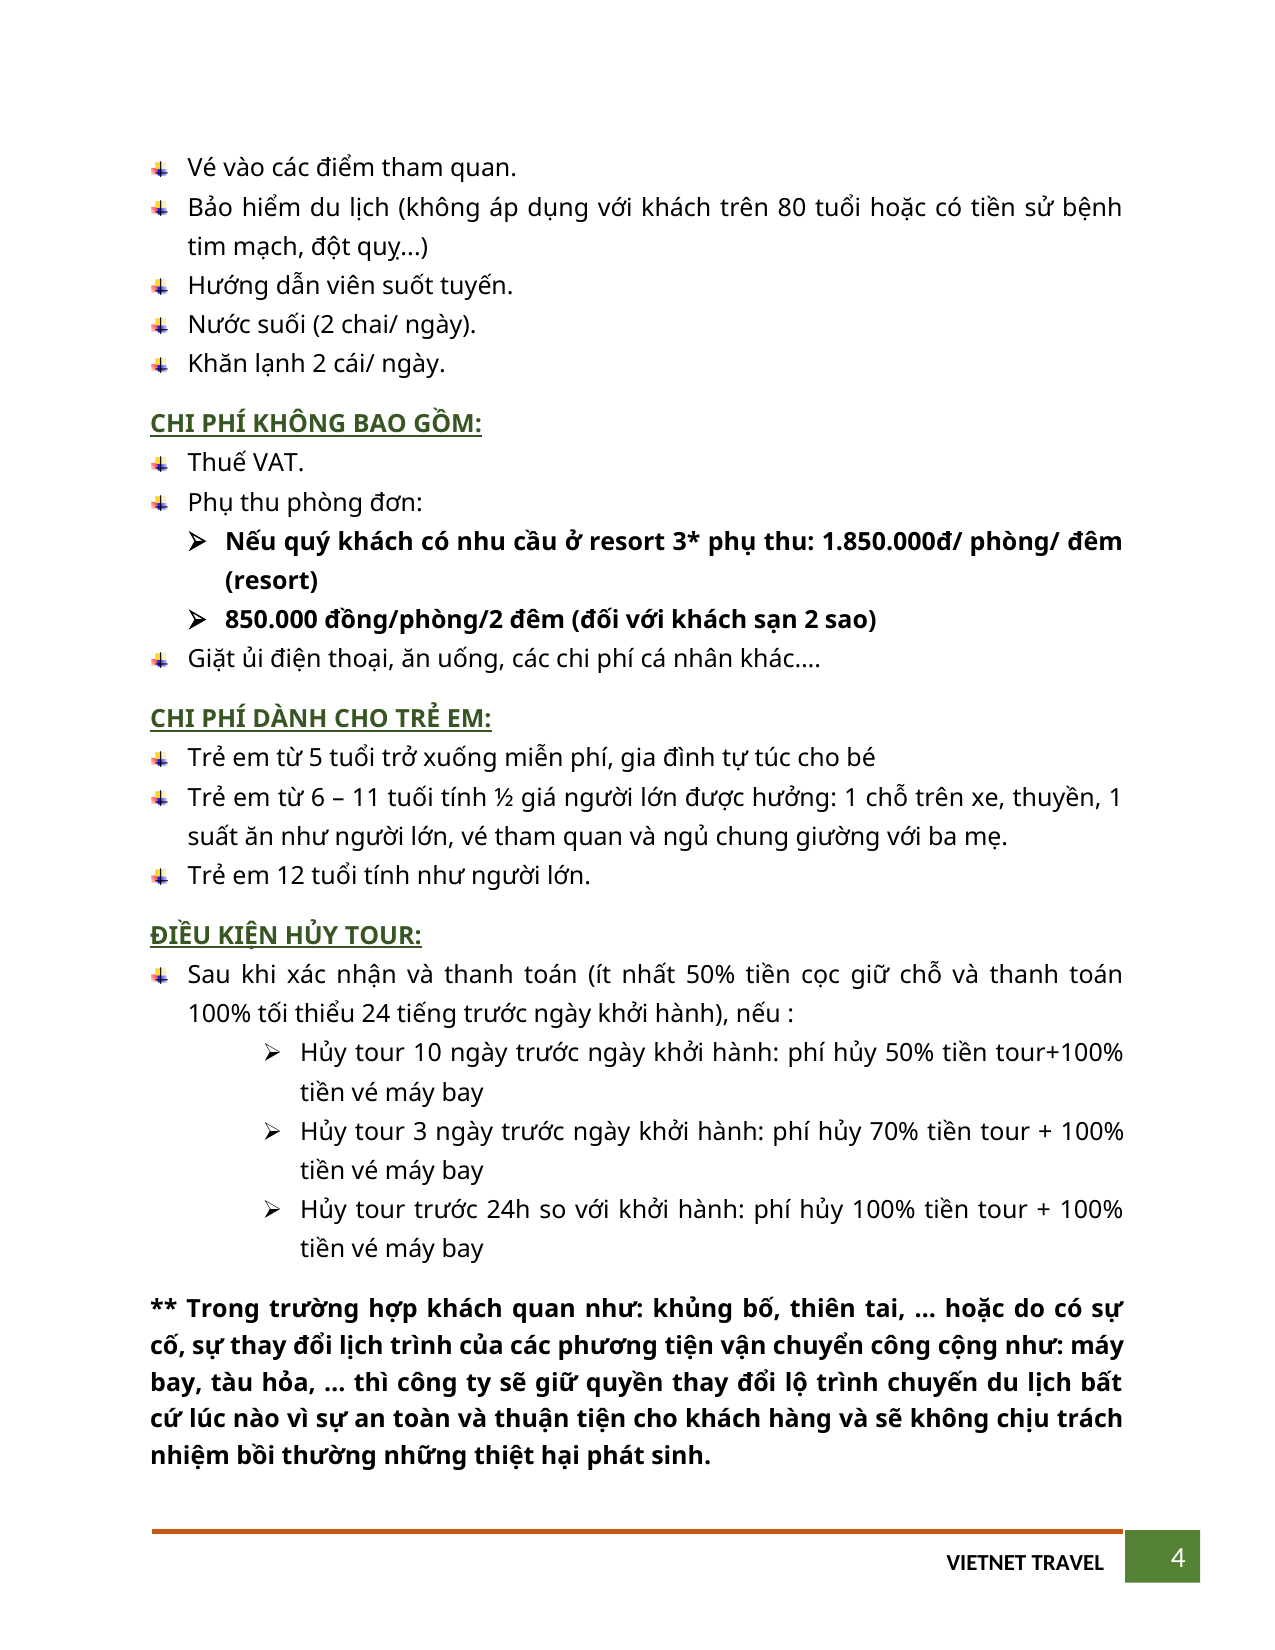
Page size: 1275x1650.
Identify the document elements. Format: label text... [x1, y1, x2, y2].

list Hướng dẫn viên suốt tuyến. [150, 267, 1125, 302]
list Vé vào các điểm tham quan. [150, 150, 1125, 184]
list 850.000 đồng/phòng/2 đêm (đối với khách sạn 2 sao) [187, 602, 1125, 636]
list Trẻ em từ 6 – 11 tuối tính ½ giá người lớn được hưởng: 1 chỗ trên xe, thuyền, 1 suất ăn như người lớn, vé tham quan và ngủ chung giường với ba mẹ. [150, 779, 1125, 852]
picture [151, 867, 168, 885]
list Hủy tour 10 ngày trước ngày khởi hành: phí hủy 50% tiền tour+100% tiền vé máy bay [262, 1035, 1125, 1108]
text CHI PHÍ KHÔNG BAO GỒM: [150, 406, 1125, 440]
picture [151, 750, 168, 767]
list Hủy tour 3 ngày trước ngày khởi hành: phí hủy 70% tiền tour + 100% tiền vé máy bay [262, 1113, 1125, 1187]
picture [151, 455, 168, 472]
list Trẻ em 12 tuổi tính như người lớn. [150, 857, 1125, 892]
picture [151, 966, 168, 984]
picture [151, 356, 168, 373]
picture [151, 199, 168, 216]
list Trẻ em từ 5 tuổi trở xuống miễn phí, gia đình tự túc cho bé [150, 740, 1125, 774]
list Nước suối (2 chai/ ngày). [150, 307, 1125, 341]
list Thuế VAT. [150, 445, 1125, 479]
list Sau khi xác nhận và thanh toán (ít nhất 50% tiền cọc giữ chỗ và thanh toán 100% tối thiểu 24 tiếng trước ngày khởi hành), nếu : [150, 957, 1125, 1030]
list Giặt ủi điện thoại, ăn uống, các chi phí cá nhân khác…. [150, 641, 1125, 675]
list Phụ thu phòng đơn: [150, 484, 1125, 518]
list Bảo hiểm du lịch (không áp dụng với khách trên 80 tuổi hoặc có tiền sử bệnh tim mạch, đột quỵ...) [150, 189, 1125, 262]
picture [151, 316, 168, 334]
picture [151, 651, 168, 668]
picture [151, 160, 168, 177]
list Nếu quý khách có nhu cầu ở resort 3* phụ thu: 1.850.000đ/ phòng/ đêm (resort) [187, 523, 1125, 597]
picture [151, 494, 168, 511]
picture [151, 789, 168, 806]
text ĐIỀU KIỆN HỦY TOUR: [150, 917, 1125, 952]
text ** Trong trường hợp khách quan như: khủng bố, thiên tai, … hoặc do có sự cố, sự thay đổi lịch trình của các phương tiện vận chuyển công cộng như: máy bay, tàu hỏa, … thì công ty sẽ giữ quyền thay đổi lộ trình chuyến du lịch bất cứ lúc nào vì sự an toàn và thuận tiện cho khách hàng và sẽ không chịu trách nhiệm bồi thường những thiệt hại phát sinh. [150, 1291, 1125, 1472]
list Hủy tour trước 24h so với khởi hành: phí hủy 100% tiền tour + 100% tiền vé máy bay [262, 1192, 1125, 1265]
picture [151, 277, 168, 295]
list Khăn lạnh 2 cái/ ngày. [150, 346, 1125, 380]
text CHI PHÍ DÀNH CHO TRẺ EM: [150, 701, 1125, 735]
